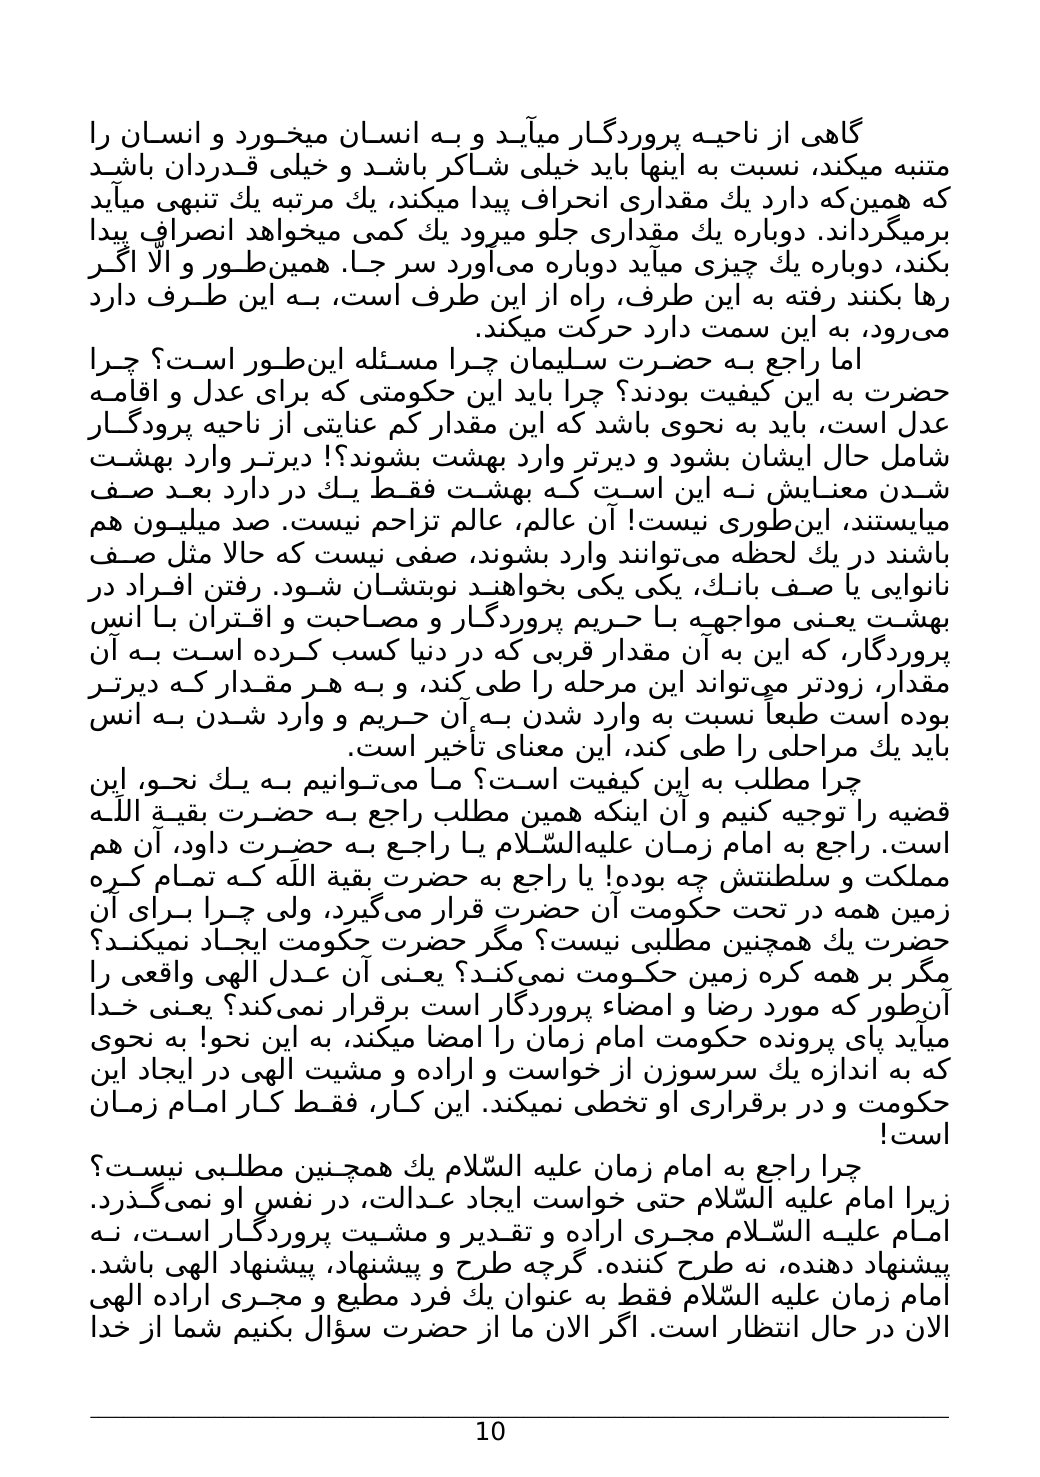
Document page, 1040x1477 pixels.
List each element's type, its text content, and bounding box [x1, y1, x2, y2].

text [89, 1151, 951, 1345]
text گاهی از ناحیه پروردگار میآید و به انسان میخورد و انسان را متنبه میكند، نسبت به اینها باید خیلی شاكر باشد و خیلی قدردان باشد كه همین‌كه دارد یك مقداری انحراف پیدا میكند، یك مرتبه یك تنبهی میآید برمیگرداند. دوباره یك مقداری جلو میرود یك كمی میخواهد انصراف پیدا بكند، دوباره یك چیزی میآید دوباره می‌آورد سر جا. همین‌طور و الّا اگر رها بكنند رفته به این طرف، راه از این طرف است، به این طرف دارد می‌رود، به این سمت دارد حركت میكند. [89, 118, 951, 344]
text چرا مطلب به این كیفیت است؟ ما می‌توانیم به یك نحو، این قضیه را توجیه كنیم و آن اینكه همین مطلب راجع به حضرت بقیة اللَه است. راجع به امام زمان علیه‌السّلام یا راجع به حضرت داود، آن هم مملكت و سلطنتش چه بوده! یا راجع به حضرت بقیة اللَه كه تمام كره زمین همه در تحت حكومت آن حضرت قرار می‌گیرد، ولی چرا برای آن حضرت یك همچنین مطلبی نیست؟ مگر حضرت حكومت ایجاد نمیكند؟ مگر بر همه كره زمین حكومت نمی‌كند؟ یعنی آن عدل الهی واقعی را آن‌طور كه مورد رضا و امضاء پروردگار است برقرار نمی‌كند؟ یعنی خدا میآید پای پرونده حكومت امام زمان را امضا میكند، به این نحو! به نحوی كه به اندازه یك سرسوزن از خواست و اراده و مشیت الهی در ایجاد این حكومت و در برقراری او تخطی نمیكند. این كار، فقط كار امام زمان است! [89, 764, 951, 1151]
text اما راجع به حضرت سلیمان چرا مسئله این‌طور است؟ چرا حضرت به این كیفیت بودند؟ چرا باید این حكومتی كه برای عدل و اقامه عدل است، باید به نحوی باشد كه این مقدار كم عنایتی از ناحیه پرودگار شامل حال ایشان بشود و دیرتر وارد بهشت بشوند؟! دیرتر وارد بهشت شدن معنایش نه این است كه بهشت فقط یك در دارد بعد صف میایستند، این‌طوری نیست! آن عالم، عالم تزاحم نیست. صد میلیون هم باشند در یك لحظه می‌توانند وارد بشوند، صفی نیست كه حالا مثل صف نانوایی یا صف بانك، یكی یكی بخواهند نوبتشان شود. رفتن افراد در بهشت یعنی مواجهه با حریم پروردگار و مصاحبت و اقتران با انس پروردگار، كه این به آن مقدار قربی كه در دنیا كسب كرده است به آن مقدار، زودتر می‌تواند این مرحله را طی كند، و به هر مقدار كه دیرتر بوده است طبعاً نسبت به وارد شدن به آن حریم و وارد شدن به انس باید یك مراحلی را طی كند، این معنای تأخیر است. [89, 344, 951, 764]
